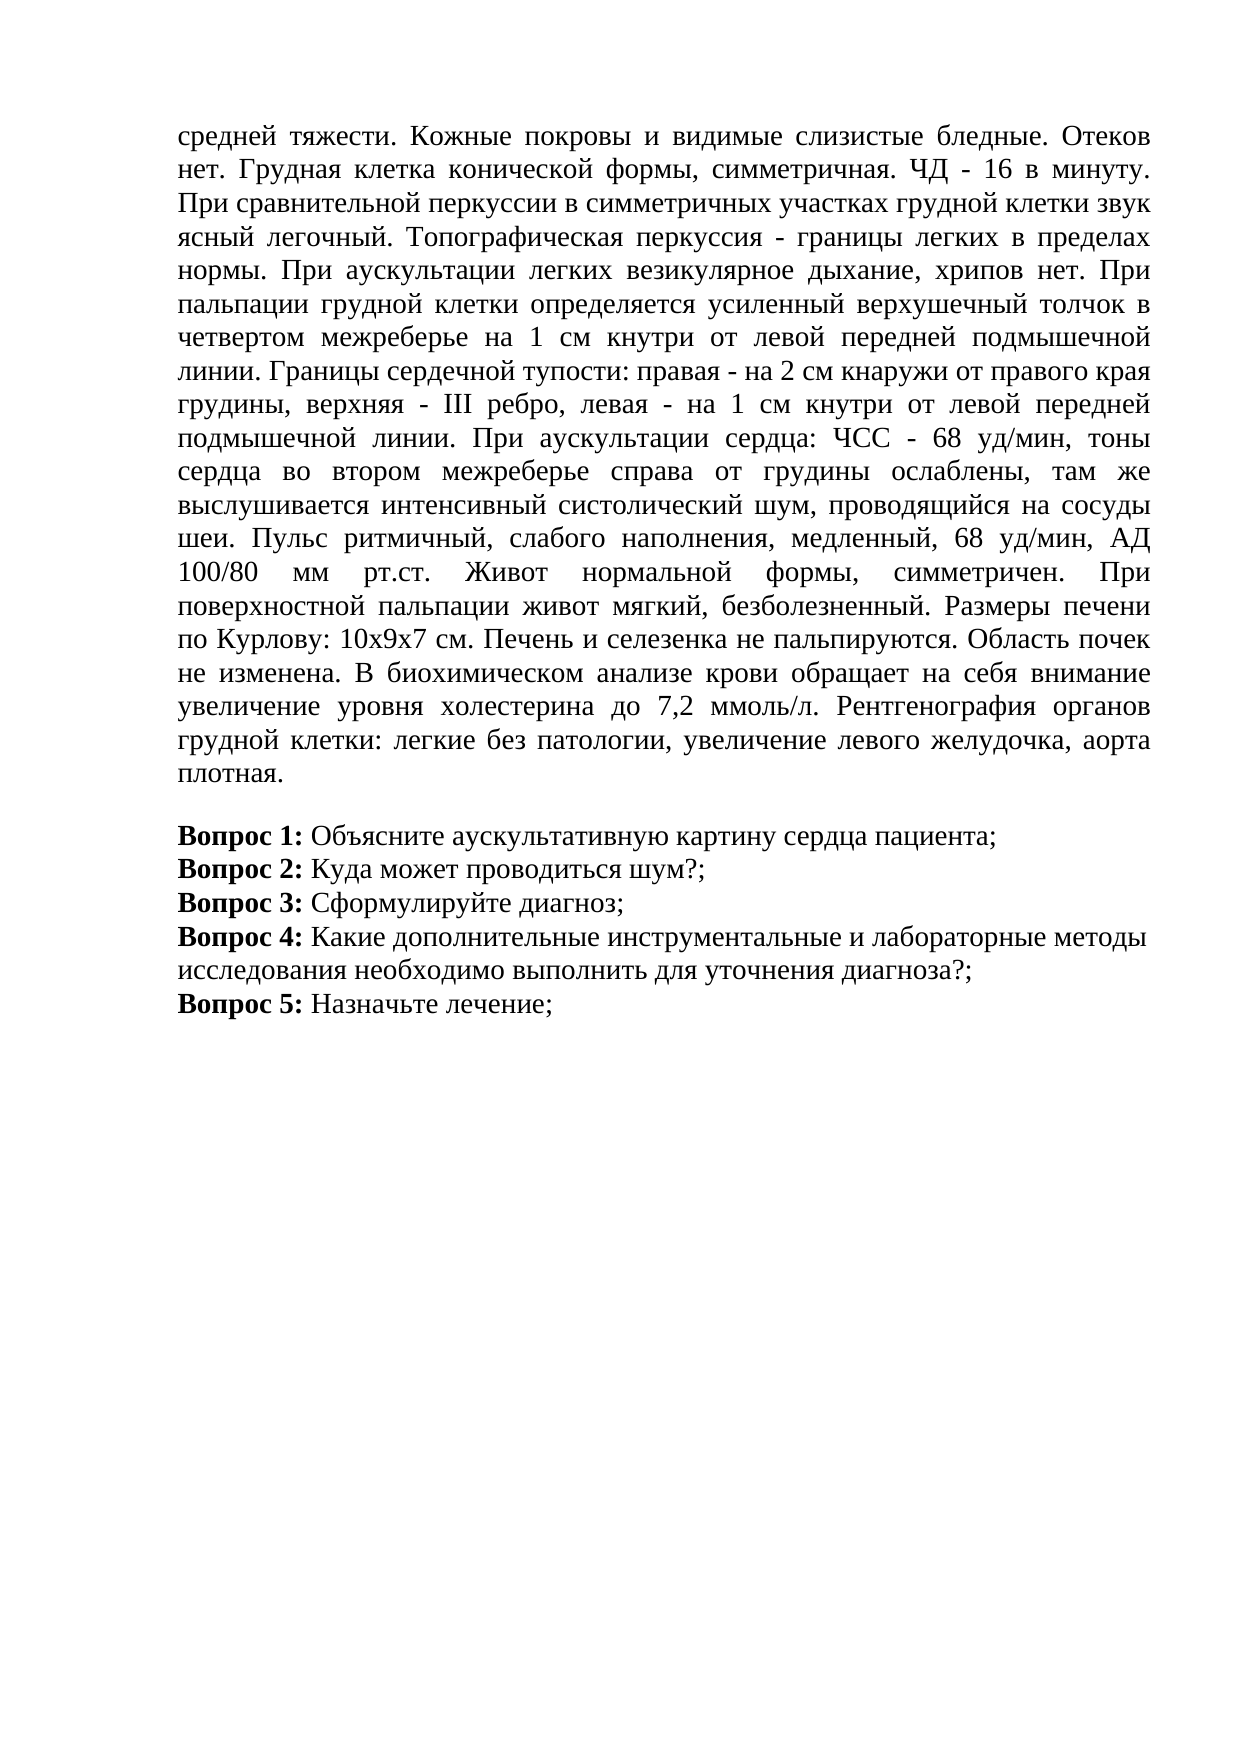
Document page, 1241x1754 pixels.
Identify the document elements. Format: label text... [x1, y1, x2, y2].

text Вопрос 5: Назначьте лечение; [177, 986, 1152, 1019]
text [177, 118, 1152, 789]
text Вопрос 1: Объясните аускультативную картину сердца пациента; Вопрос 2: Куда может проводиться шум?; Вопрос 3: Сформулируйте диагноз; Вопрос 4: Какие дополнительные инструментальные и лабораторные методы исследования необходимо выполнить для уточнения диагноза?; [177, 818, 1152, 986]
